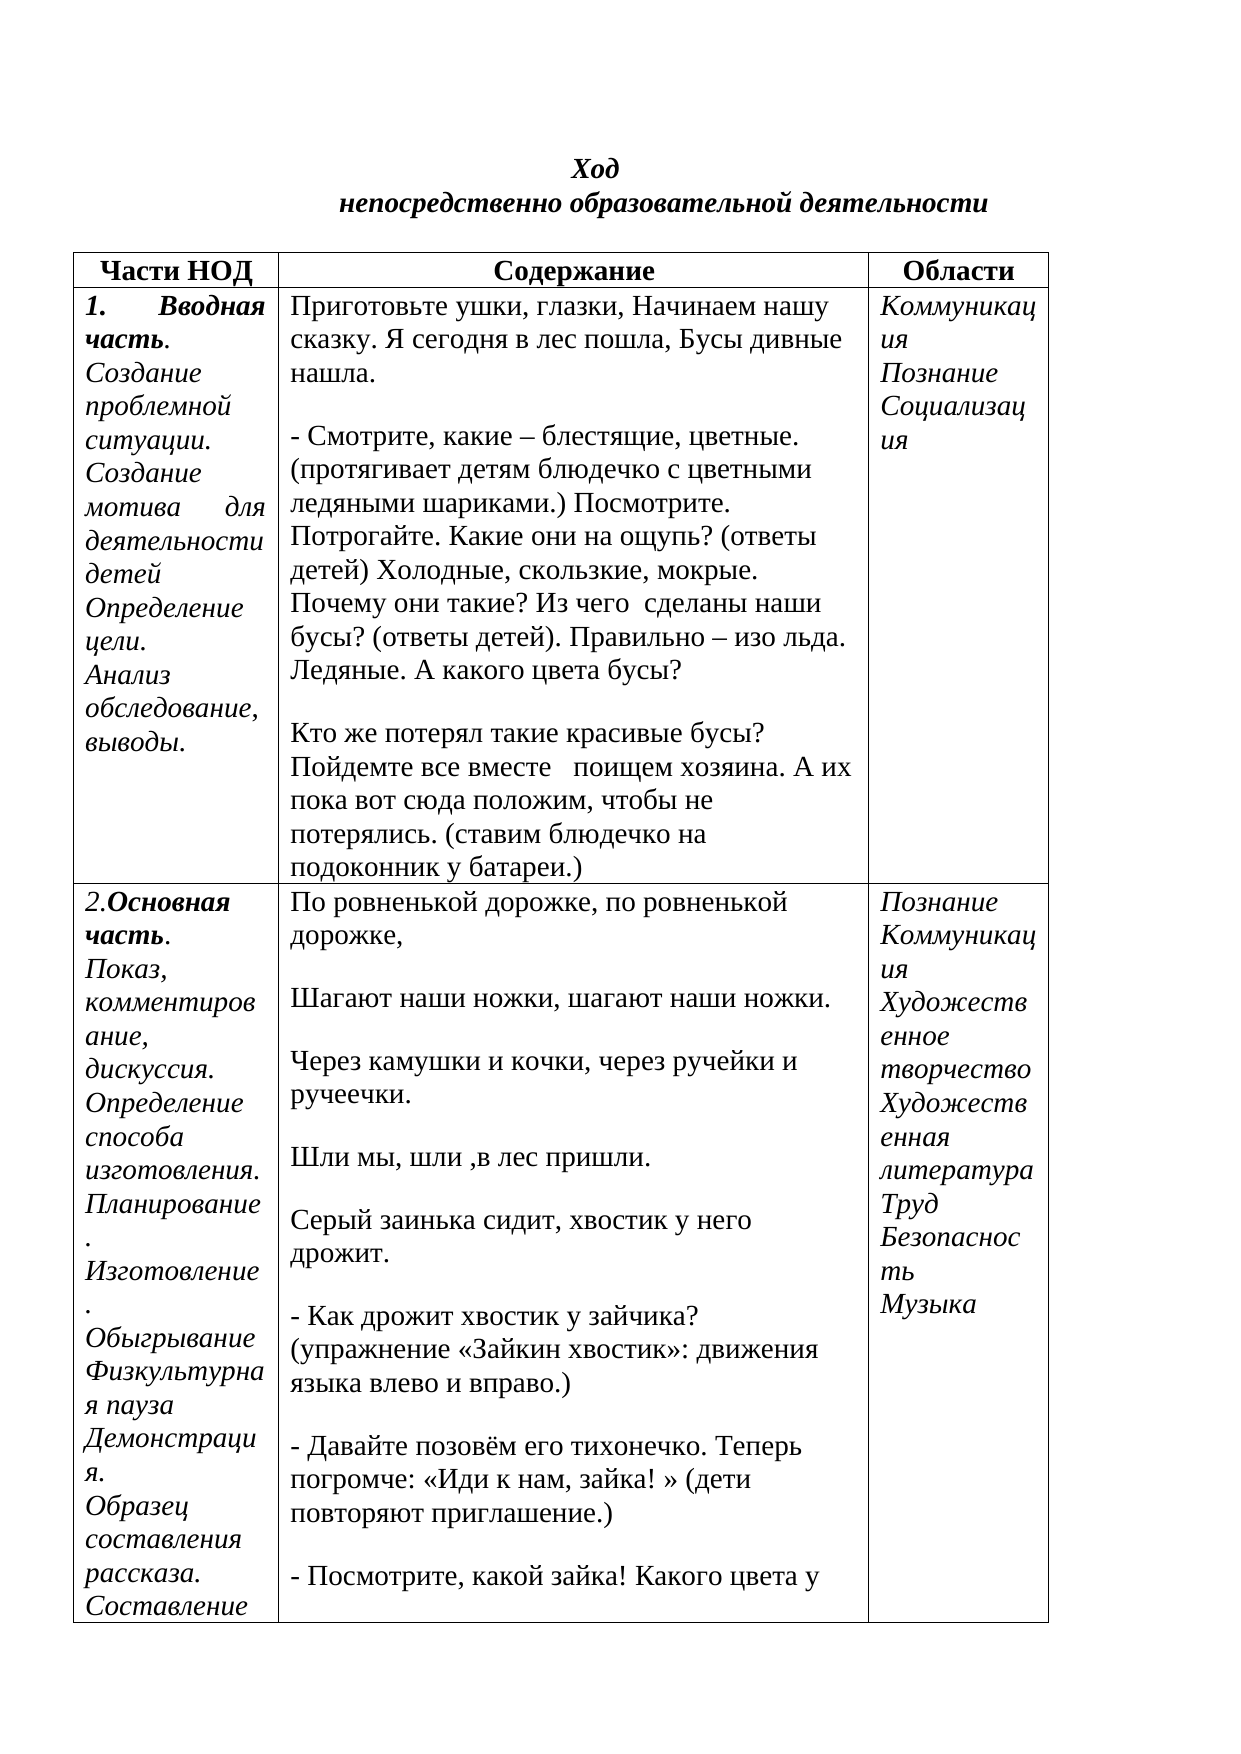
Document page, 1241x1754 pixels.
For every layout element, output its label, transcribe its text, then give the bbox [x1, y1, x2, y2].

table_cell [74, 884, 278, 1622]
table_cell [869, 884, 1048, 1622]
table_header Части НОД [74, 253, 278, 287]
text Ход [177, 152, 1151, 185]
text непосредственно образовательной деятельности [177, 185, 1151, 219]
table_header Содержание [279, 253, 868, 287]
table_cell 1. Вводная часть. Создание проблемной ситуации. Создание мотива для деятельности детей Определение цели. Анализ обследование, выводы. [74, 288, 278, 883]
table_cell Приготовьте ушки, глазки, Начинаем нашу сказку. Я сегодня в лес пошла, Бусы дивные нашла. - Смотрите, какие – блестящие, цветные. (протягивает детям блюдечко с цветными ледяными шариками.) Посмотрите. Потрогайте. Какие они на ощупь? (ответы детей) Холодные, скользкие, мокрые. Почему они такие? Из чего сделаны наши бусы? (ответы детей). Правильно – изо льда. Ледяные. А какого цвета бусы? Кто же потерял такие красивые бусы? Пойдемте все вместе поищем хозяина. А их пока вот сюда положим, чтобы не потерялись. (ставим блюдечко на подоконник у батареи.) [279, 288, 868, 883]
table_header Области [869, 253, 1048, 287]
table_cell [279, 884, 868, 1622]
table_cell Коммуникация Познание Социализация [869, 288, 1048, 883]
